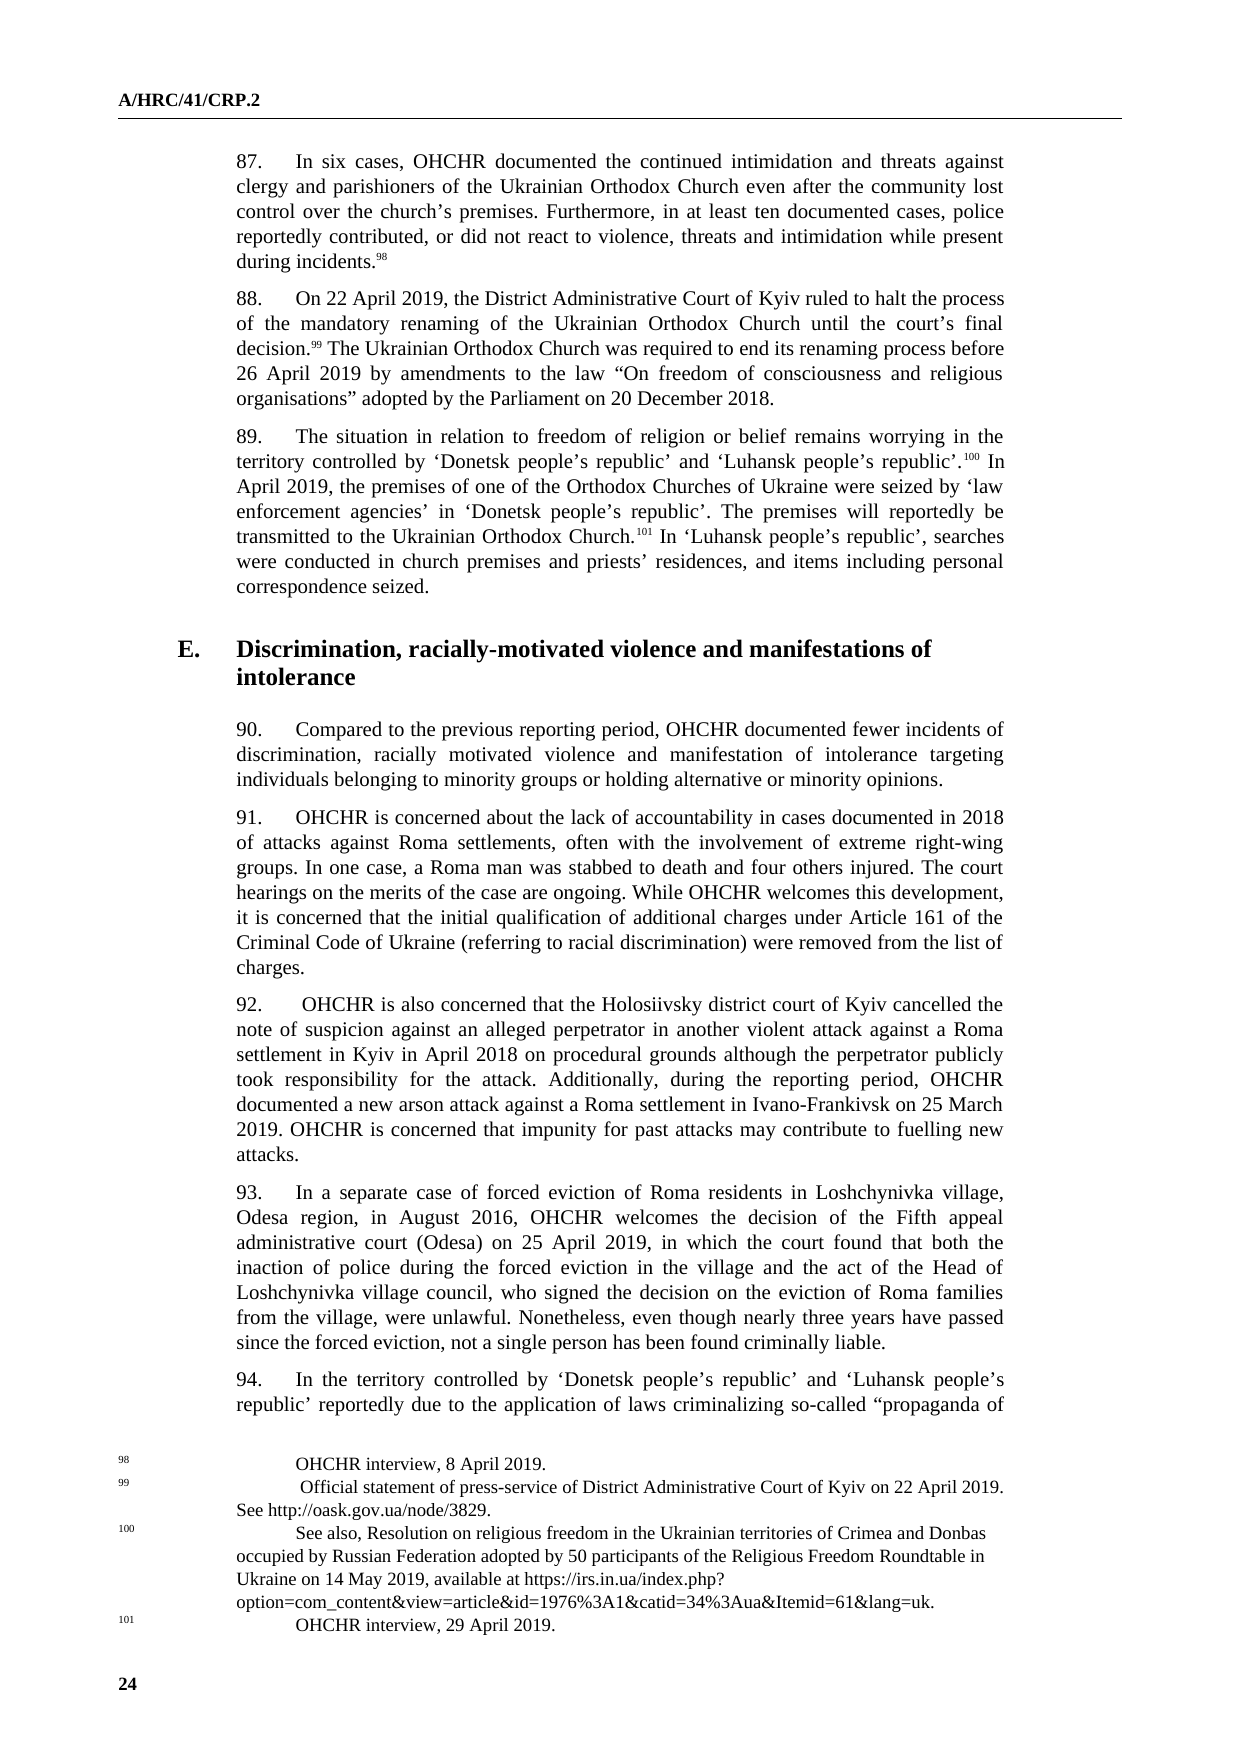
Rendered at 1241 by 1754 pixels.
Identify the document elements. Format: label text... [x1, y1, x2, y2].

text 91. OHCHR is concerned about the lack of accountability in cases documented in 2018 of attacks against Roma settlements, often with the involvement of extreme right-wing groups. In one case, a Roma man was stabbed to death and four others injured. The court hearings on the merits of the case are ongoing. While OHCHR welcomes this development, it is concerned that the initial qualification of additional charges under Article 161 of the Criminal Code of Ukraine (referring to racial discrimination) were removed from the list of charges. [236, 804, 1005, 979]
text 92. OHCHR is also concerned that the Holosiivsky district court of Kyiv cancelled the note of suspicion against an alleged perpetrator in another violent attack against a Roma settlement in Kyiv in April 2018 on procedural grounds although the perpetrator publicly took responsibility for the attack. Additionally, during the reporting period, OHCHR documented a new arson attack against a Roma settlement in Ivano-Frankivsk on 25 March 2019. OHCHR is concerned that impunity for past attacks may contribute to fuelling new attacks. [236, 991, 1005, 1166]
text 89. The situation in relation to freedom of religion or belief remains worrying in the territory controlled by ‘Donetsk people’s republic’ and ‘Luhansk people’s republic’. In April 2019, the premises of one of the Orthodox Churches of Ukraine were seized by ‘law enforcement agencies’ in ‘Donetsk people’s republic’. The premises will reportedly be transmitted to the Ukrainian Orthodox Church. In ‘Luhansk people’s republic’, searches were conducted in church premises and priests’ residences, and items including personal correspondence seized. [236, 423, 1005, 598]
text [236, 1366, 1005, 1416]
text 88. On 22 April 2019, the District Administrative Court of Kyiv ruled to halt the process of the mandatory renaming of the Ukrainian Orthodox Church until the court’s final decision. The Ukrainian Orthodox Church was required to end its renaming process before 26 April 2019 by amendments to the law “On freedom of consciousness and religious organisations” adopted by the Parliament on 20 December 2018. [236, 285, 1005, 410]
text 87. In six cases, OHCHR documented the continued intimidation and threats against clergy and parishioners of the Ukrainian Orthodox Church even after the community lost control over the church’s premises. Furthermore, in at least ten documented cases, police reportedly contributed, or did not react to violence, threats and intimidation while present during incidents. [236, 148, 1005, 273]
text 93. In a separate case of forced eviction of Roma residents in Loshchynivka village, Odesa region, in August 2016, OHCHR welcomes the decision of the Fifth appeal administrative court (Odesa) on 25 April 2019, in which the court found that both the inaction of police during the forced eviction in the village and the act of the Head of Loshchynivka village council, who signed the decision on the eviction of Roma families from the village, were unlawful. Nonetheless, even though nearly three years have passed since the forced eviction, not a single person has been found criminally liable. [236, 1179, 1005, 1354]
text 90. Compared to the previous reporting period, OHCHR documented fewer incidents of discrimination, racially motivated violence and manifestation of intolerance targeting individuals belonging to minority groups or holding alternative or minority opinions. [236, 716, 1005, 791]
text E. Discrimination, racially-motivated violence and manifestations of intolerance [177, 635, 1004, 691]
